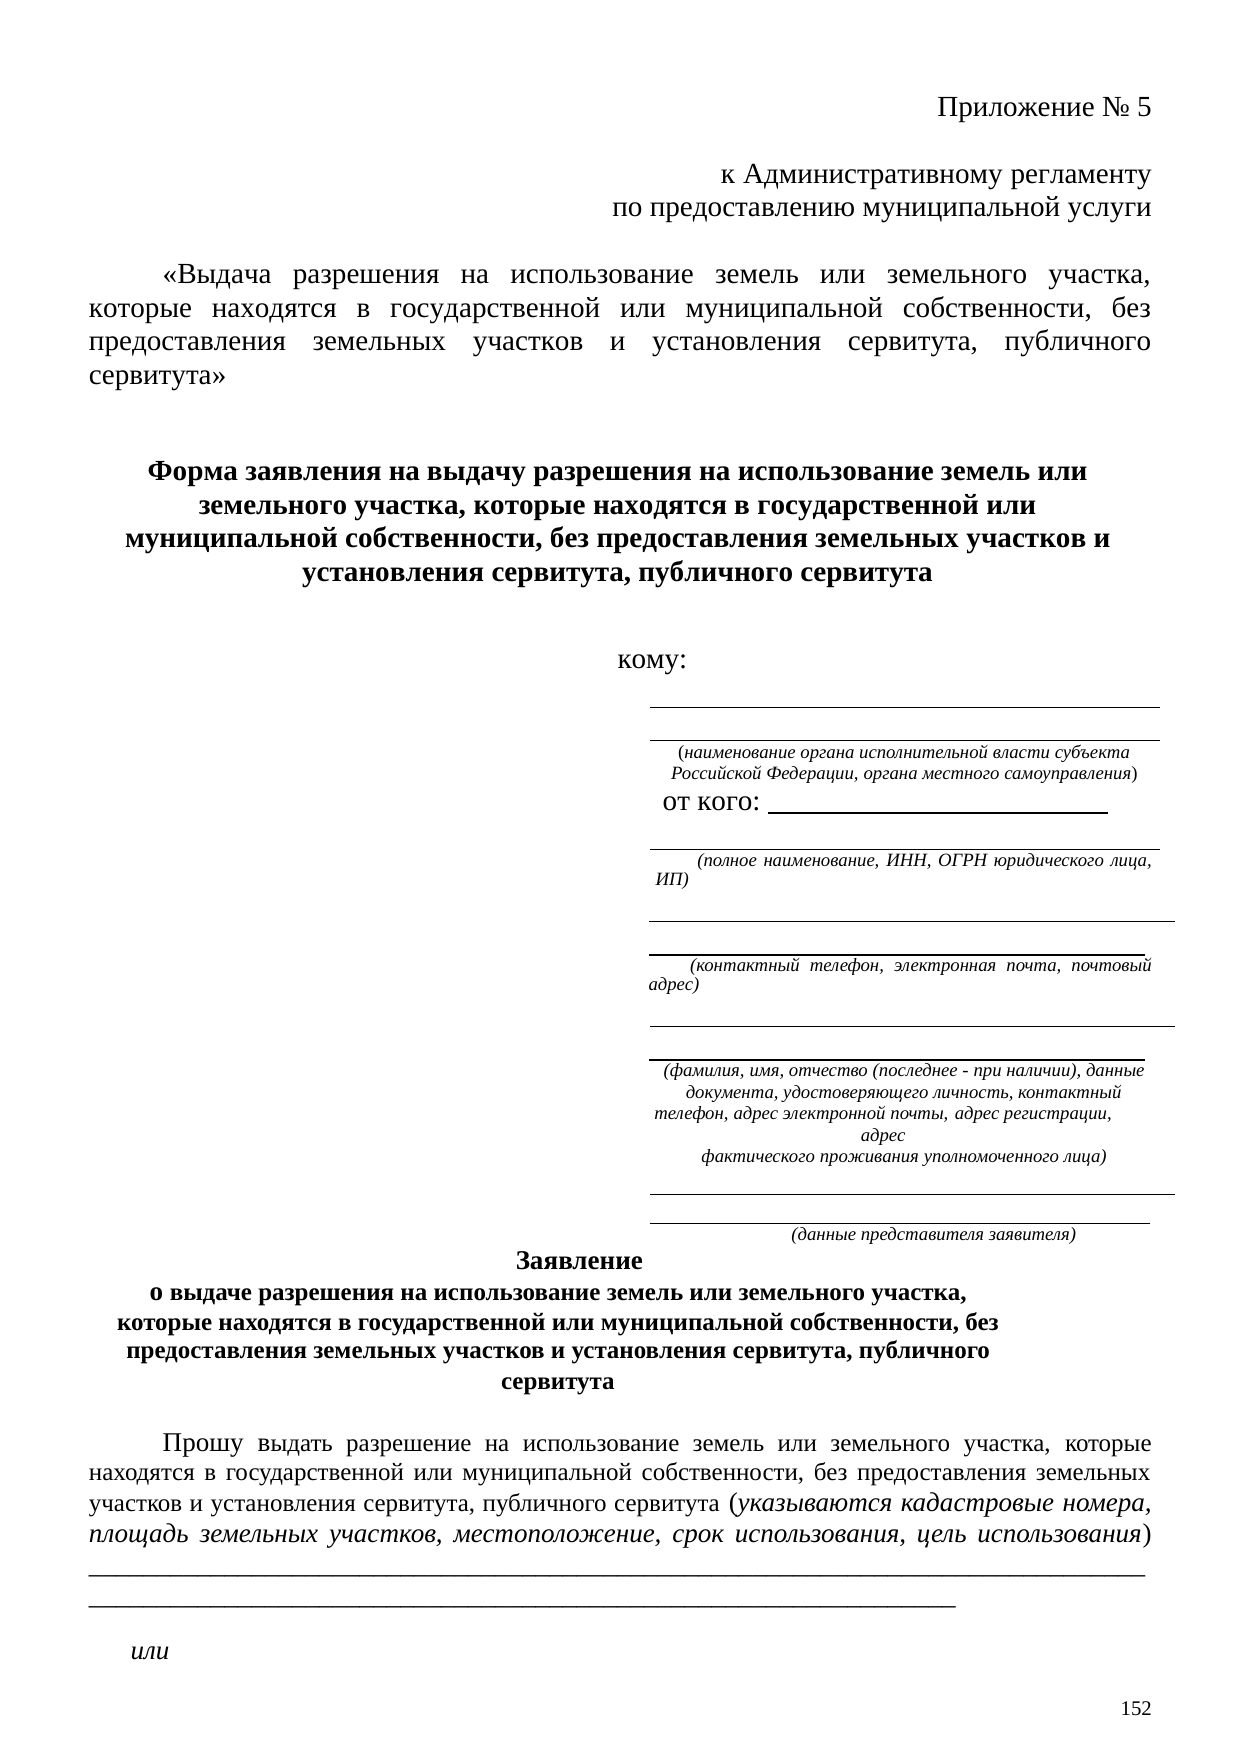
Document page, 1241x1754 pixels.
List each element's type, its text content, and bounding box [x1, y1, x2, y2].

text (наименование органа исполнительной власти субъекта [618, 734, 1147, 762]
text кому: [171, 641, 1133, 674]
text к Административному регламенту [89, 122, 1152, 189]
text (полное наименование, ИНН, ОГРН юридического лица, ИП) [655, 845, 1152, 889]
text Прошу выдать разрешение на использование земель или земельного участка, которые находятся в государственной или муниципальной собственности, без предоставления земельных участков и установления сервитута, публичного сервитута (указываются кадастровые номера, площадь земельных участков, местоположение, срок использования, цель использования) ______________________________________________________________________________________________________________________________________________ [89, 1426, 1152, 1610]
text или [89, 1634, 1152, 1665]
text от кого: [618, 783, 1152, 817]
text о выдаче разрешения на использование земель или земельного участка, которые находятся в государственной или муниципальной собственности, без предоставления земельных участков и установления сервитута, публичного сервитута [102, 1275, 1014, 1395]
text Приложение № 5 [89, 89, 1152, 122]
text Заявление [188, 1244, 929, 1275]
text Российской Федерации, органа местного самоуправления) [618, 762, 1148, 783]
text Форма заявления на выдачу разрешения на использование земель или земельного участка, которые находятся в государственной или муниципальной собственности, без предоставления земельных участков и установления сервитута, публичного сервитута [102, 453, 1133, 588]
text документа, удостоверяющего личность, контактный телефон, адрес электронной почты, адрес регистрации, адрес [632, 1081, 1133, 1145]
text (данные представителя заявителя) [749, 1216, 1152, 1244]
text фактического проживания уполномоченного лица) [618, 1145, 1148, 1167]
text (фамилия, имя, отчество (последнее - при наличии), данные [618, 1053, 1147, 1081]
text «Выдача разрешения на использование земель или земельного участка, которые находятся в государственной или муниципальной собственности, без предоставления земельных участков и установления сервитута, публичного сервитута» [89, 256, 1152, 391]
text по предоставлению муниципальной услуги [89, 189, 1152, 223]
text (контактный телефон, электронная почта, почтовый адрес) [648, 949, 1152, 994]
